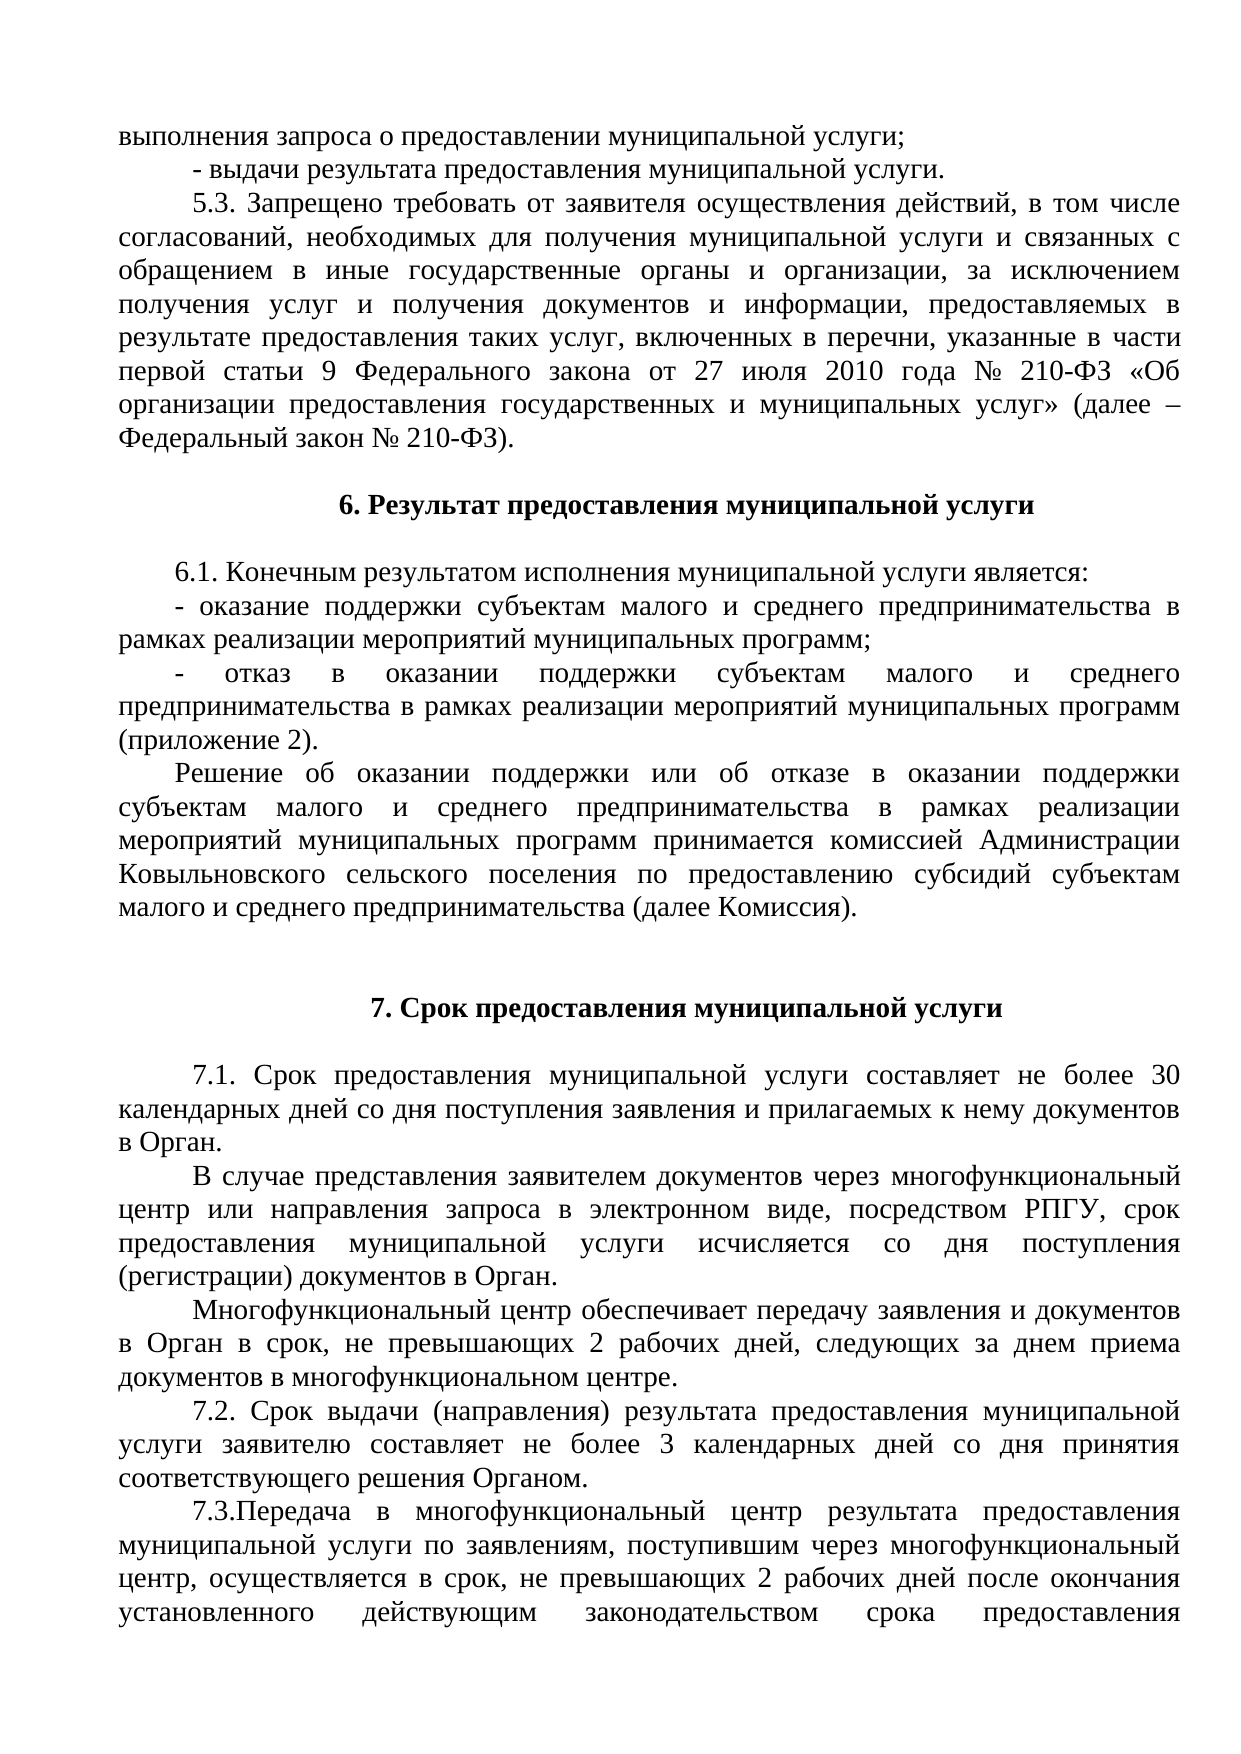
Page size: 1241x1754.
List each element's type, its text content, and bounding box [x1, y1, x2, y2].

text - выдачи результата предоставления муниципальной услуги. [118, 152, 1181, 185]
text 6.1. Конечным результатом исполнения муниципальной услуги является: [118, 554, 1181, 588]
text - отказ в оказании поддержки субъектам малого и среднего предпринимательства в рамках реализации мероприятий муниципальных программ (приложение 2). [118, 655, 1181, 755]
text - оказание поддержки субъектам малого и среднего предпринимательства в рамках реализации мероприятий муниципальных программ; [118, 588, 1181, 655]
text В случае представления заявителем документов через многофункциональный центр или направления запроса в электронном виде, посредством РПГУ, срок предоставления муниципальной услуги исчисляется со дня поступления (регистрации) документов в Орган. [118, 1158, 1181, 1292]
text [118, 1493, 1181, 1627]
text Многофункциональный центр обеспечивает передачу заявления и документов в Орган в срок, не превышающих 2 рабочих дней, следующих за днем приема документов в многофункциональном центре. [118, 1292, 1181, 1393]
text 7. Срок предоставления муниципальной услуги [118, 990, 1181, 1024]
text 7.1. Срок предоставления муниципальной услуги составляет не более 30 календарных дней со дня поступления заявления и прилагаемых к нему документов в Орган. [118, 1057, 1181, 1158]
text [118, 118, 1181, 152]
text 6. Результат предоставления муниципальной услуги [118, 487, 1181, 521]
text 5.3. Запрещено требовать от заявителя осуществления действий, в том числе согласований, необходимых для получения муниципальной услуги и связанных с обращением в иные государственные органы и организации, за исключением получения услуг и получения документов и информации, предоставляемых в результате предоставления таких услуг, включенных в перечни, указанные в части первой статьи 9 Федерального закона от 27 июля 2010 года № 210-ФЗ «Об организации предоставления государственных и муниципальных услуг» (далее – Федеральный закон № 210-ФЗ). [118, 185, 1181, 453]
text Решение об оказании поддержки или об отказе в оказании поддержки субъектам малого и среднего предпринимательства в рамках реализации мероприятий муниципальных программ принимается комиссией Администрации Ковыльновского сельского поселения по предоставлению субсидий субъектам малого и среднего предпринимательства (далее Комиссия). [118, 755, 1181, 923]
text 7.2. Срок выдачи (направления) результата предоставления муниципальной услуги заявителю составляет не более 3 календарных дней со дня принятия соответствующего решения Органом. [118, 1393, 1181, 1493]
